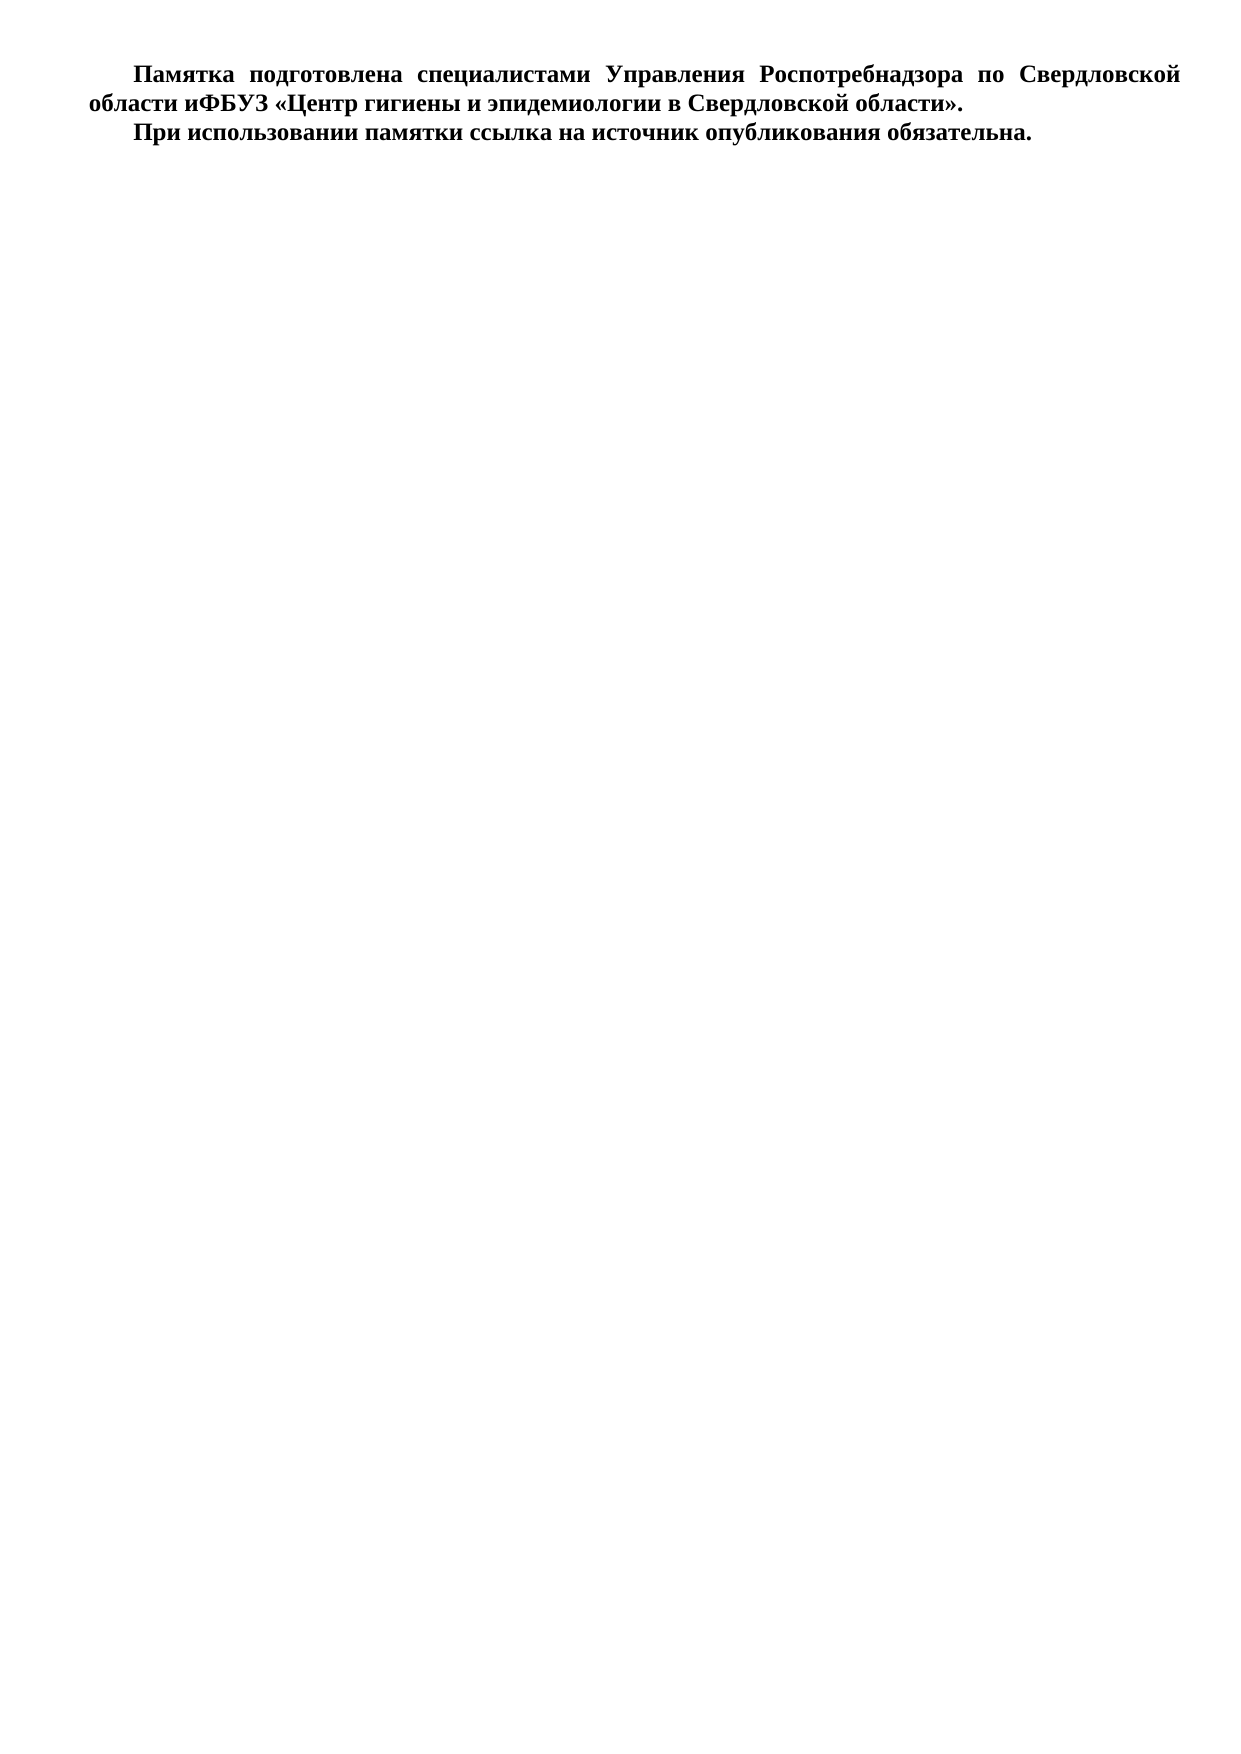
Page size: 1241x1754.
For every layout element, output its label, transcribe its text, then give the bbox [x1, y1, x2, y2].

text При использовании памятки ссылка на источник опубликования обязательна. [89, 117, 1181, 145]
text Памятка подготовлена специалистами Управления Роспотребнадзора по Свердловской области иФБУЗ «Центр гигиены и эпидемиологии в Свердловской области». [89, 59, 1181, 117]
